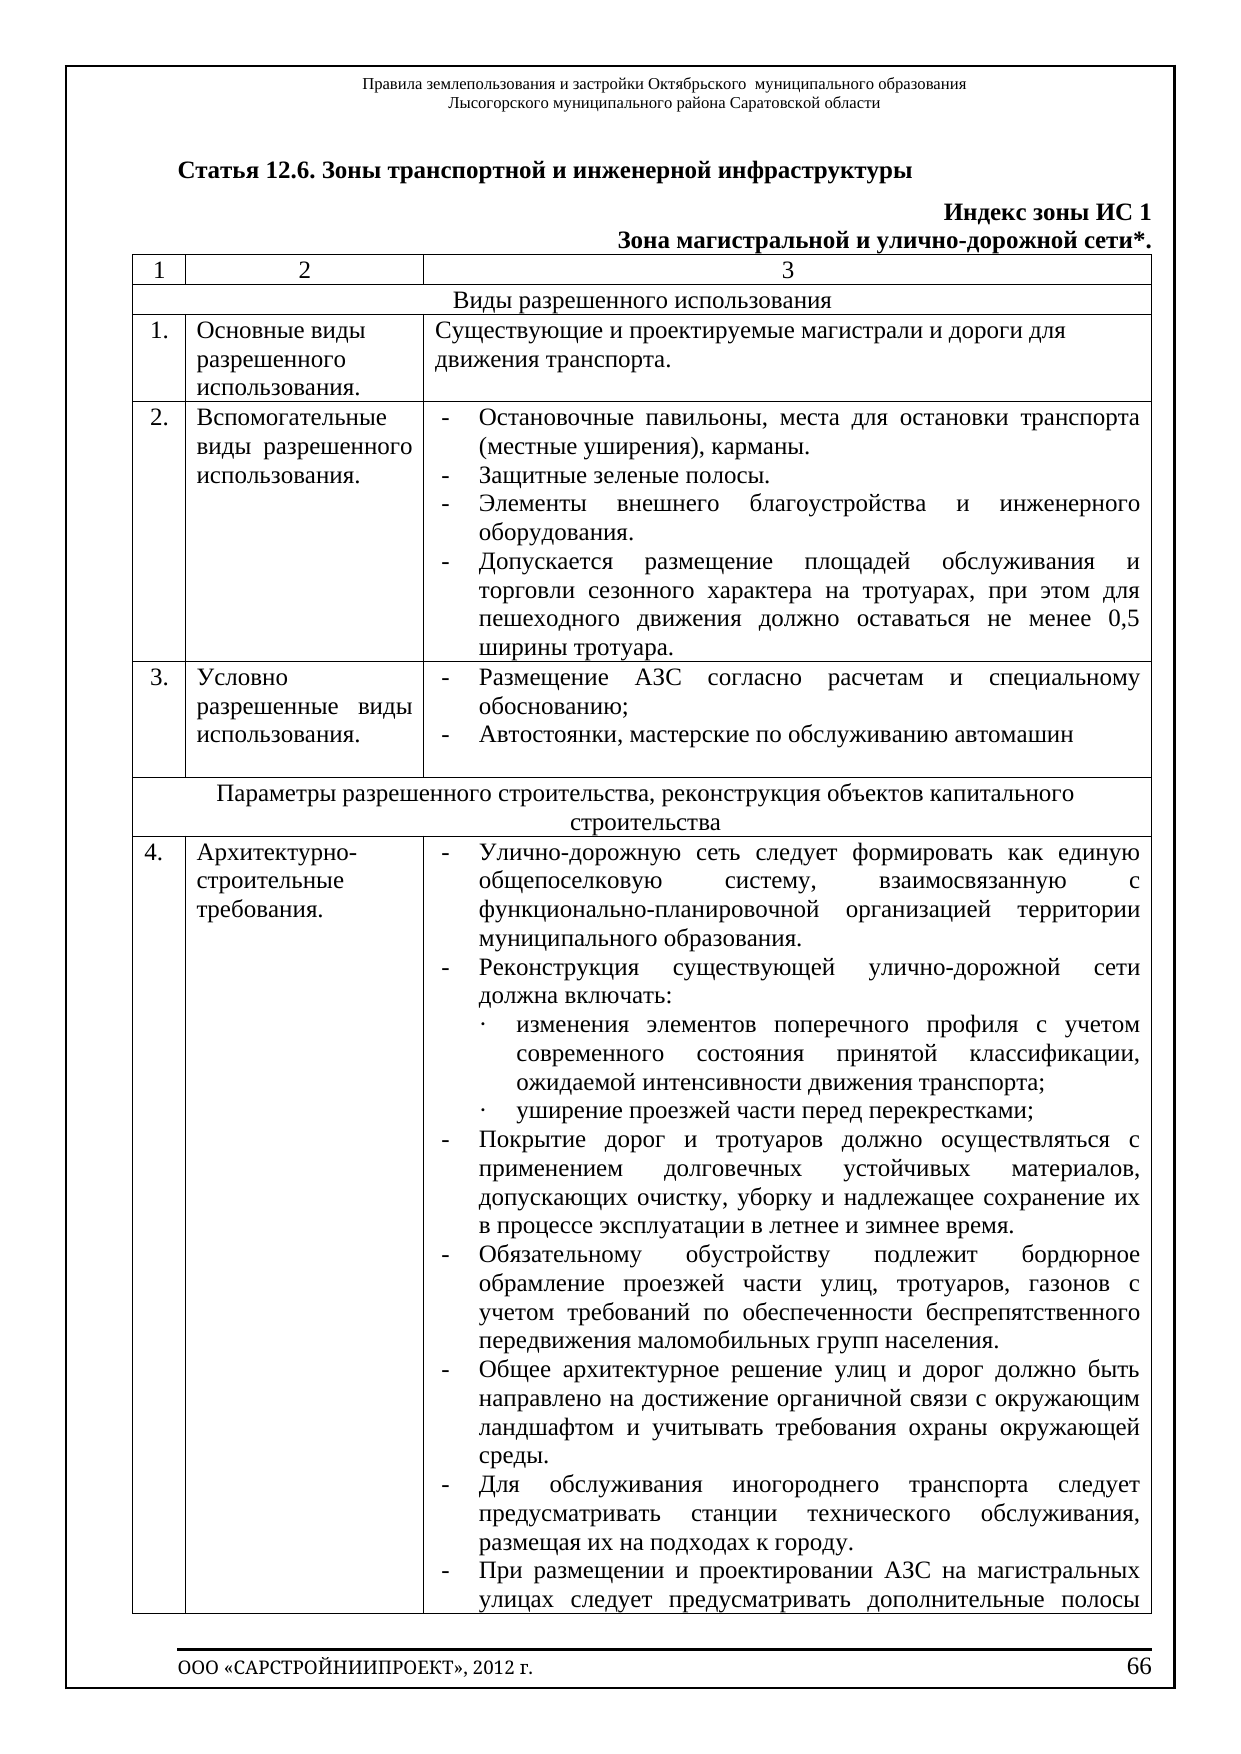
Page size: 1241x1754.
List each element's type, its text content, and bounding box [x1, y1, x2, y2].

table_cell 1. [133, 315, 185, 401]
table_cell Размещение АЗС согласно расчетам и специальному обоснованию; Автостоянки, мастерские по обслуживанию автомашин [424, 662, 1151, 777]
text Индекс зоны ИС 1 [177, 197, 1152, 226]
table_cell Виды разрешенного использования [133, 285, 1151, 314]
table_cell Вспомогательные виды разрешенного использования. [186, 402, 423, 661]
table_header 2 [186, 255, 423, 284]
table_cell 3. [133, 662, 185, 777]
subtitle Статья 12.6. Зоны транспортной и инженерной инфраструктуры [177, 156, 1152, 184]
table_cell 2. [133, 402, 185, 661]
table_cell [424, 837, 1151, 1613]
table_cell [186, 837, 423, 1613]
table_cell 4. [133, 837, 185, 1613]
table_cell Существующие и проектируемые магистрали и дороги для движения транспорта. [424, 315, 1151, 401]
table_cell Параметры разрешенного строительства, реконструкция объектов капитального строительства [133, 778, 1151, 836]
table_header 3 [424, 255, 1151, 284]
table_header 1 [133, 255, 185, 284]
table_cell Условно разрешенные виды использования. [186, 662, 423, 777]
table_cell Остановочные павильоны, места для остановки транспорта (местные уширения), карманы. Защитные зеленые полосы. Элементы внешнего благоустройства и инженерного оборудования. Допускается размещение площадей обслуживания и торговли сезонного характера на тротуарах, при этом для пешеходного движения должно оставаться не менее 0,5 ширины тротуара. [424, 402, 1151, 661]
table_cell Основные виды разрешенного использования. [186, 315, 423, 401]
text Зона магистральной и улично-дорожной сети*. [177, 226, 1152, 254]
